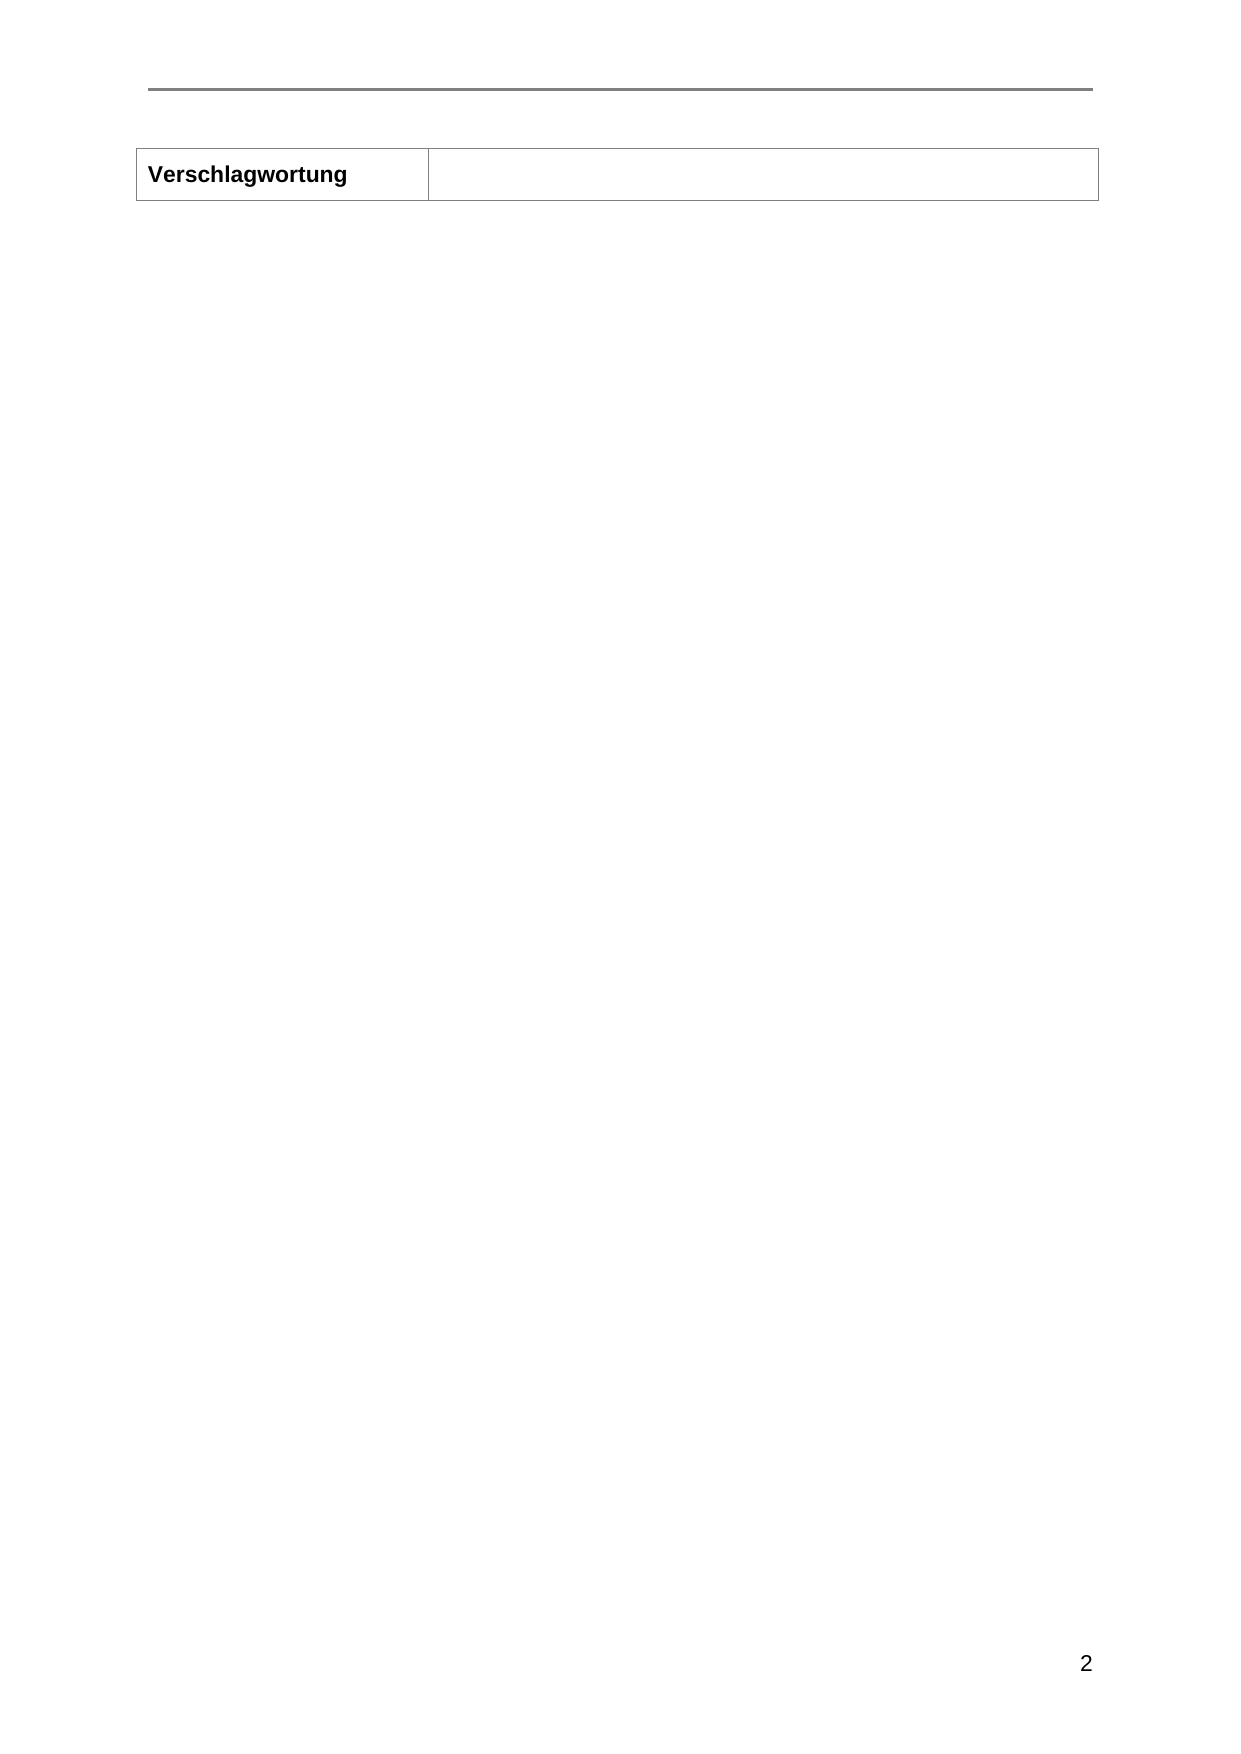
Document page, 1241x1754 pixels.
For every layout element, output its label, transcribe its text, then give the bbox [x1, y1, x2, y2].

table_cell [429, 149, 1098, 200]
table_cell Verschlagwortung [137, 149, 428, 200]
